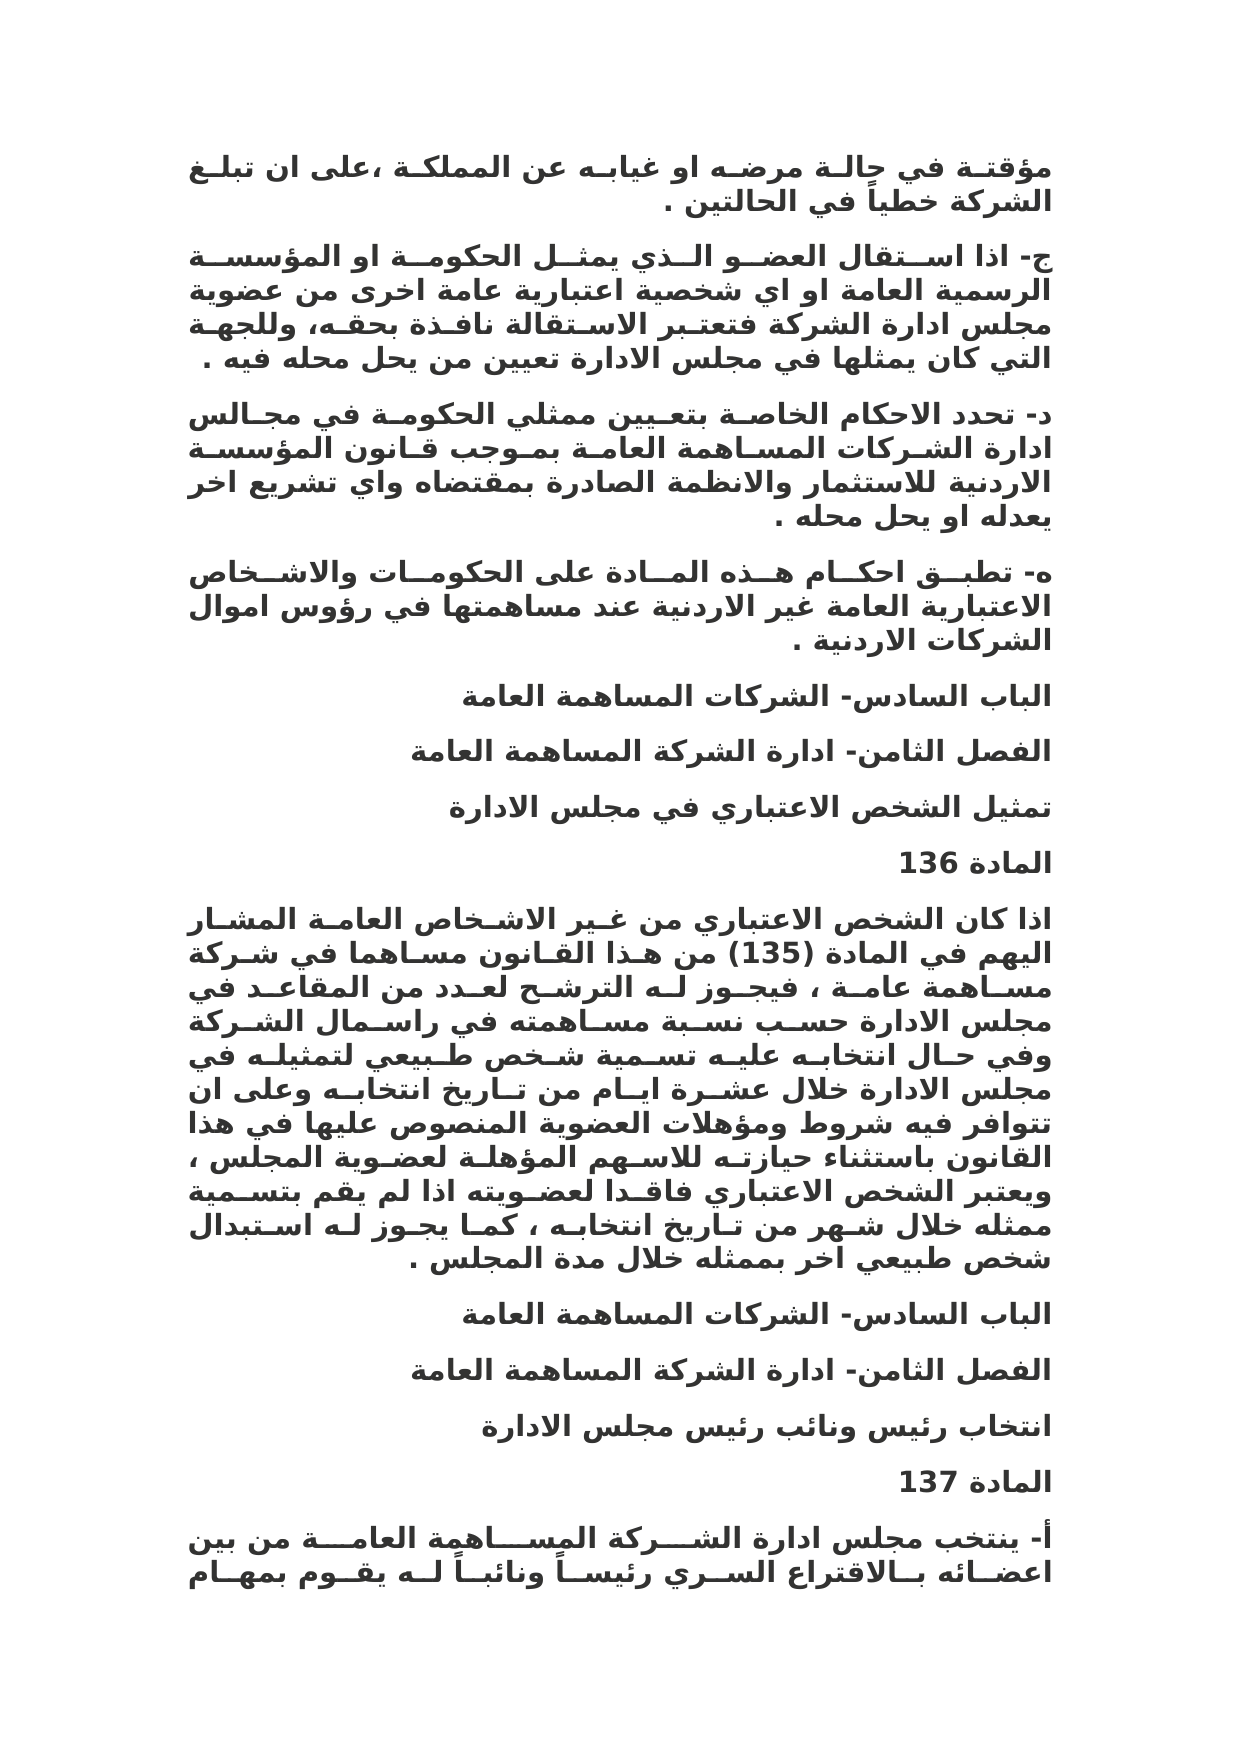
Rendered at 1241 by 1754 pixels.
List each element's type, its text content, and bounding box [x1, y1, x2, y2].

text الباب السادس- الشركات المساهمة العامة [187, 679, 1053, 713]
text الفصل الثامن- ادارة الشركة المساهمة العامة [187, 735, 1053, 769]
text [187, 1521, 1053, 1589]
text ه- تطبق احكام هذه المادة على الحكومات والاشخاص الاعتبارية العامة غير الاردنية عند مساهمتها في رؤوس اموال الشركات الاردنية . [187, 555, 1053, 657]
text الباب السادس- الشركات المساهمة العامة [187, 1298, 1053, 1332]
text الفصل الثامن- ادارة الشركة المساهمة العامة [187, 1353, 1053, 1387]
text انتخاب رئيس ونائب رئيس مجلس الادارة [187, 1409, 1053, 1443]
text المادة 136 [187, 846, 1053, 880]
text ج- اذا استقال العضو الذي يمثل الحكومة او المؤسسة الرسمية العامة او اي شخصية اعتبارية عامة اخرى من عضوية مجلس ادارة الشركة فتعتبر الاستقالة نافذة بحقه، وللجهة التي كان يمثلها في مجلس الادارة تعيين من يحل محله فيه . [187, 240, 1053, 376]
text تمثيل الشخص الاعتباري في مجلس الادارة [187, 791, 1053, 824]
text المادة 137 [187, 1465, 1053, 1499]
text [187, 150, 1053, 218]
text د- تحدد الاحكام الخاصة بتعيين ممثلي الحكومة في مجالس ادارة الشركات المساهمة العامة بموجب قانون المؤسسة الاردنية للاستثمار والانظمة الصادرة بمقتضاه واي تشريع اخر يعدله او يحل محله . [187, 397, 1053, 533]
text اذا كان الشخص الاعتباري من غير الاشخاص العامة المشار اليهم في المادة (135) من هذا القانون مساهما في شركة مساهمة عامة ، فيجوز له الترشح لعدد من المقاعد في مجلس الادارة حسب نسبة مساهمته في راسمال الشركة وفي حال انتخابه عليه تسمية شخص طبيعي لتمثيله في مجلس الادارة خلال عشرة ايام من تاريخ انتخابه وعلى ان تتوافر فيه شروط ومؤهلات العضوية المنصوص عليها في هذا القانون باستثناء حيازته للاسهم المؤهلة لعضوية المجلس ، ويعتبر الشخص الاعتباري فاقدا لعضويته اذا لم يقم بتسمية ممثله خلال شهر من تاريخ انتخابه ، كما يجوز له استبدال شخص طبيعي اخر بممثله خلال مدة المجلس . [187, 902, 1053, 1276]
